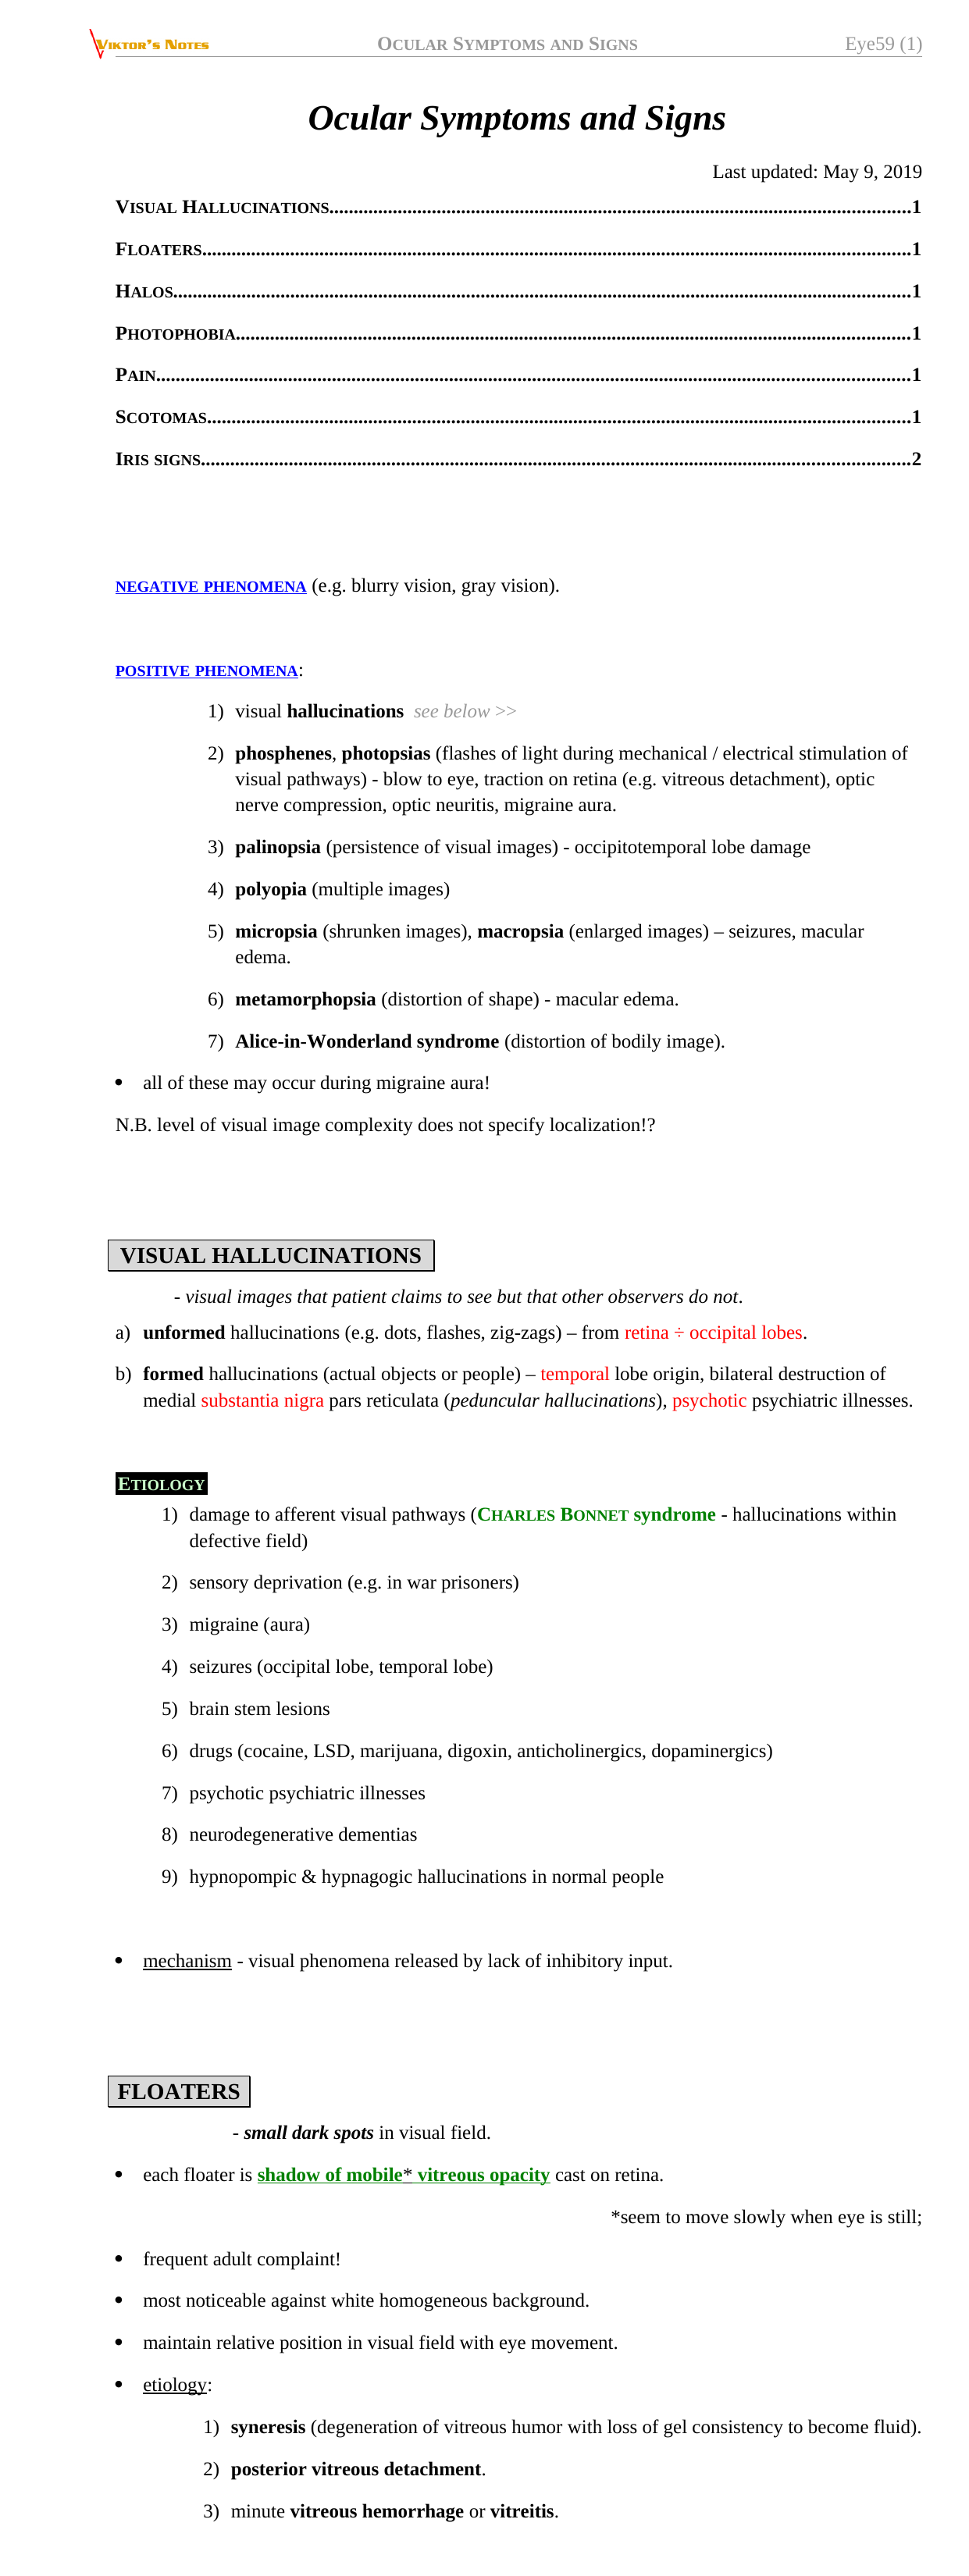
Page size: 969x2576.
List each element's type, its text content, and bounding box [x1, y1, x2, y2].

list drugs (cocaine, LSD, marijuana, digoxin, anticholinergics, dopaminergics) [162, 1739, 922, 1762]
text Scotomas 1 [116, 405, 922, 428]
text positive phenomena: [116, 658, 922, 680]
text negative phenomena (e.g. blurry vision, gray vision). [116, 574, 922, 596]
list visual hallucinations see below >> [208, 699, 922, 722]
text - visual images that patient claims to see but that other observers do not. [174, 1285, 922, 1308]
text Last updated: May 9, 2019 [116, 160, 922, 182]
text Halos 1 [116, 279, 922, 302]
text Iris signs 2 [116, 447, 922, 470]
list posterior vitreous detachment. [203, 2457, 922, 2480]
list each floater is shadow of mobile* vitreous opacity cast on retina. [116, 2163, 922, 2186]
list brain stem lesions [162, 1697, 922, 1720]
list Alice-in-Wonderland syndrome (distortion of bodily image). [208, 1030, 922, 1051]
list neurodegenerative dementias [162, 1823, 922, 1845]
text Etiology [116, 1472, 208, 1495]
text Pain 1 [116, 364, 922, 386]
title Ocular Symptoms and Signs [116, 96, 922, 137]
list seizures (occipital lobe, temporal lobe) [162, 1655, 922, 1678]
list sensory deprivation (e.g. in war prisoners) [162, 1571, 922, 1593]
list maintain relative position in visual field with eye movement. [116, 2331, 922, 2354]
text Photophobia 1 [116, 322, 922, 344]
list frequent adult complaint! [116, 2247, 922, 2269]
text *seem to move slowly when eye is still; [116, 2205, 922, 2227]
list polyopia (multiple images) [208, 877, 922, 900]
list mechanism - visual phenomena released by lack of inhibitory input. [116, 1949, 922, 1972]
text Floaters [109, 2076, 249, 2106]
picture [87, 29, 210, 61]
list psychotic psychiatric illnesses [162, 1781, 922, 1804]
text Visual Hallucinations [109, 1240, 433, 1270]
list syneresis (degeneration of vitreous humor with loss of gel consistency to become fluid). [203, 2415, 922, 2438]
text N.B. level of visual image complexity does not specify localization!? [116, 1113, 922, 1136]
list micropsia (shrunken images), macropsia (enlarged images) – seizures, macular edema. [208, 920, 922, 968]
list hypnopompic & hypnagogic hallucinations in normal people [162, 1865, 922, 1888]
list most noticeable against white homogeneous background. [116, 2289, 922, 2311]
text - small dark spots in visual field. [233, 2121, 922, 2144]
list minute vitreous hemorrhage or vitreitis. [203, 2500, 922, 2522]
text Floaters 1 [116, 237, 922, 260]
list unformed hallucinations (e.g. dots, flashes, zig-zags) – from retina ÷ occipital lobes. [116, 1321, 922, 1343]
list damage to afferent visual pathways (Charles Bonnet syndrome - hallucinations within defective field) [162, 1503, 922, 1551]
list migraine (aura) [162, 1613, 922, 1635]
list palinopsia (persistence of visual images) - occipitotemporal lobe damage [208, 835, 922, 858]
list formed hallucinations (actual objects or people) – temporal lobe origin, bilateral destruction of medial substantia nigra pars reticulata (peduncular hallucinations), psychotic psychiatric illnesses. [116, 1363, 922, 1411]
list metamorphopsia (distortion of shape) - macular edema. [208, 987, 922, 1009]
list phosphenes, photopsias (flashes of light during mechanical / electrical stimulation of visual pathways) - blow to eye, traction on retina (e.g. vitreous detachment), optic nerve compression, optic neuritis, migraine aura. [208, 742, 922, 816]
list etiology: [116, 2373, 922, 2396]
text Visual Hallucinations 1 [116, 195, 922, 218]
list all of these may occur during migraine aura! [116, 1071, 922, 1094]
